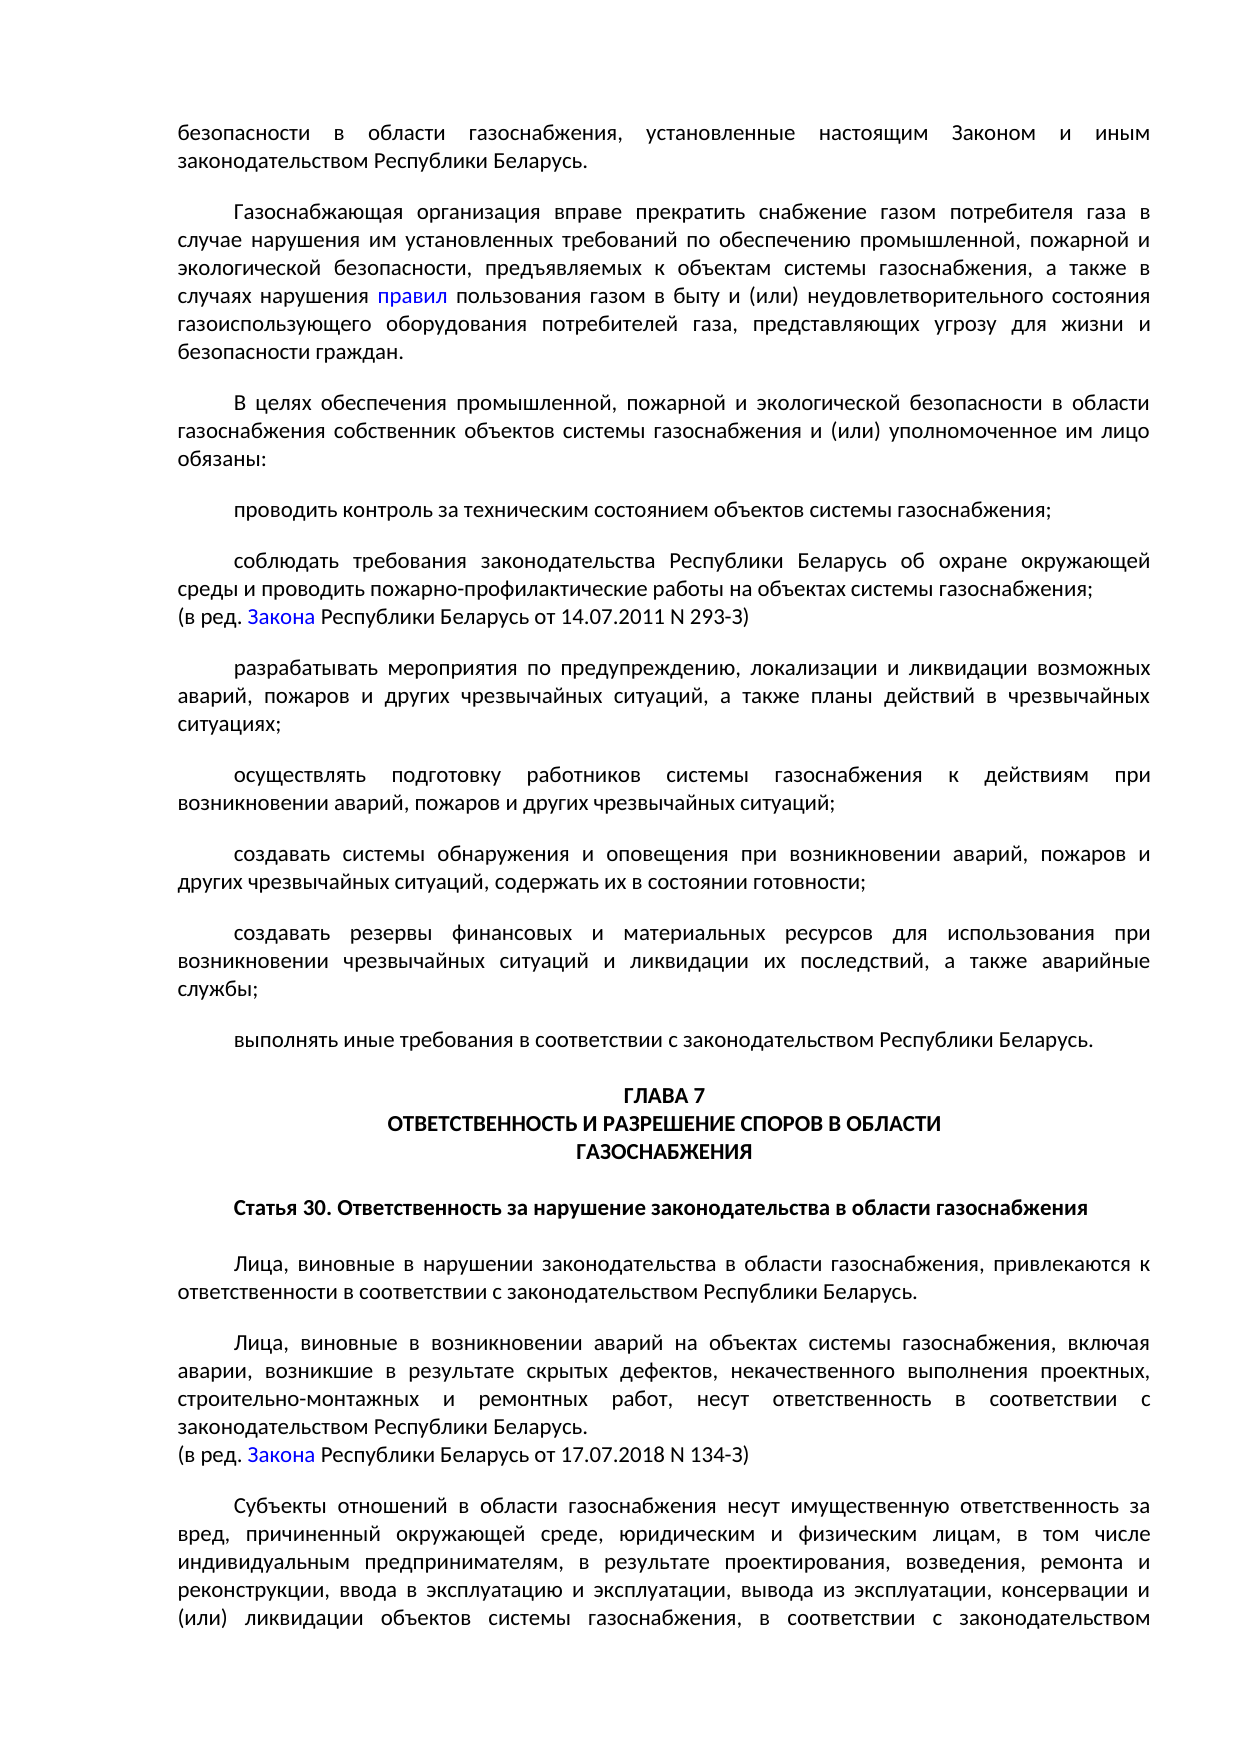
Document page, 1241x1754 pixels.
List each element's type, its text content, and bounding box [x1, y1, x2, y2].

text В целях обеспечения промышленной, пожарной и экологической безопасности в области газоснабжения собственник объектов системы газоснабжения и (или) уполномоченное им лицо обязаны: [177, 388, 1152, 472]
text создавать системы обнаружения и оповещения при возникновении аварий, пожаров и других чрезвычайных ситуаций, содержать их в состоянии готовности; [177, 839, 1152, 895]
text Лица, виновные в возникновении аварий на объектах системы газоснабжения, включая аварии, возникшие в результате скрытых дефектов, некачественного выполнения проектных, строительно-монтажных и ремонтных работ, несут ответственность в соответствии с законодательством Республики Беларусь. [177, 1328, 1152, 1440]
text осуществлять подготовку работников системы газоснабжения к действиям при возникновении аварий, пожаров и других чрезвычайных ситуаций; [177, 760, 1152, 816]
text (в ред. Закона Республики Беларусь от 14.07.2011 N 293-З) [177, 602, 1152, 630]
title ОТВЕТСТВЕННОСТЬ И РАЗРЕШЕНИЕ СПОРОВ В ОБЛАСТИ [177, 1109, 1152, 1137]
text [177, 118, 1152, 174]
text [177, 1491, 1152, 1631]
title ГЛАВА 7 [177, 1081, 1152, 1109]
text разрабатывать мероприятия по предупреждению, локализации и ликвидации возможных аварий, пожаров и других чрезвычайных ситуаций, а также планы действий в чрезвычайных ситуациях; [177, 653, 1152, 737]
text соблюдать требования законодательства Республики Беларусь об охране окружающей среды и проводить пожарно-профилактические работы на объектах системы газоснабжения; [177, 546, 1152, 602]
text проводить контроль за техническим состоянием объектов системы газоснабжения; [177, 495, 1152, 523]
text Статья 30. Ответственность за нарушение законодательства в области газоснабжения [177, 1193, 1152, 1221]
text создавать резервы финансовых и материальных ресурсов для использования при возникновении чрезвычайных ситуаций и ликвидации их последствий, а также аварийные службы; [177, 918, 1152, 1002]
text Лица, виновные в нарушении законодательства в области газоснабжения, привлекаются к ответственности в соответствии с законодательством Республики Беларусь. [177, 1249, 1152, 1305]
text Газоснабжающая организация вправе прекратить снабжение газом потребителя газа в случае нарушения им установленных требований по обеспечению промышленной, пожарной и экологической безопасности, предъявляемых к объектам системы газоснабжения, а также в случаях нарушения правил пользования газом в быту и (или) неудовлетворительного состояния газоиспользующего оборудования потребителей газа, представляющих угрозу для жизни и безопасности граждан. [177, 197, 1152, 365]
title ГАЗОСНАБЖЕНИЯ [177, 1137, 1152, 1165]
text выполнять иные требования в соответствии с законодательством Республики Беларусь. [177, 1025, 1152, 1053]
text (в ред. Закона Республики Беларусь от 17.07.2018 N 134-З) [177, 1440, 1152, 1468]
